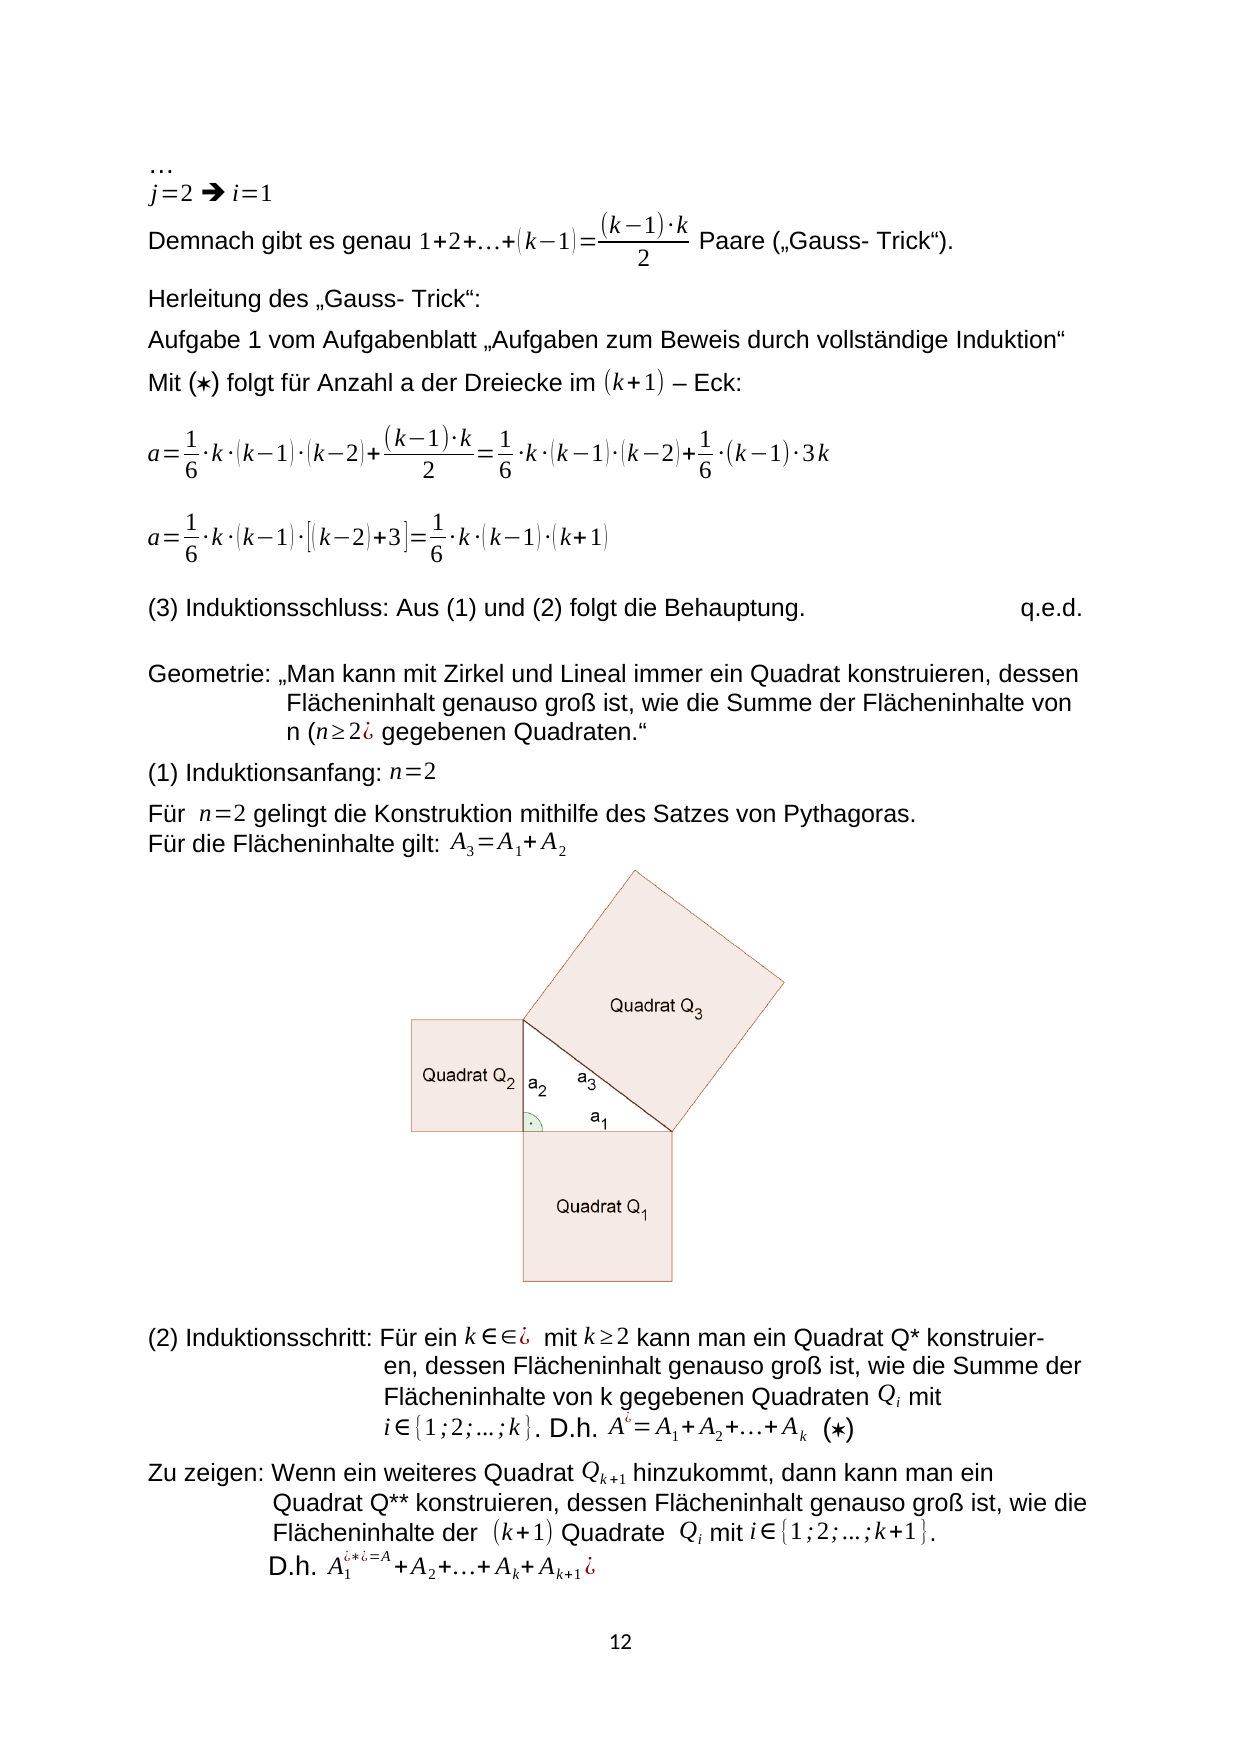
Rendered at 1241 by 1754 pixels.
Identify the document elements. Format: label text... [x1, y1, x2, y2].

text … [148, 148, 1093, 179]
text Flächeninhalt genauso groß ist, wie die Summe der Flächeninhalte von [148, 688, 1093, 717]
text . D.h. () [148, 1411, 1093, 1444]
text (3) Induktionsschluss: Aus (1) und (2) folgt die Behauptung. q.e.d. [148, 593, 1093, 622]
text (1) Induktionsanfang: [148, 758, 1093, 787]
text Flächeninhalte der Quadrate mit . [148, 1517, 1093, 1548]
text Herleitung des „Gauss- Trick“: [148, 284, 1093, 313]
text Quadrat Q** konstruieren, dessen Flächeninhalt genauso groß ist, wie die [148, 1488, 1093, 1517]
text Demnach gibt es genau Paare („Gauss- Trick“). [148, 210, 1093, 271]
picture [147, 859, 1093, 1298]
text Für die Flächeninhalte gilt: [148, 828, 1093, 859]
text en, dessen Flächeninhalt genauso groß ist, wie die Summe der [148, 1351, 1093, 1380]
text Flächeninhalte von k gegebenen Quadraten mit [148, 1380, 1093, 1411]
text (2) Induktionsschritt: Für ein mit kann man ein Quadrat Q* konstruier- [148, 1322, 1093, 1351]
text Mit () folgt für Anzahl a der Dreiecke im – Eck: [148, 366, 1093, 398]
text D.h. [148, 1548, 1093, 1583]
text Geometrie: „Man kann mit Zirkel und Lineal immer ein Quadrat konstruieren, dessen [148, 659, 1093, 688]
text n ( gegebenen Quadraten.“ [148, 717, 1093, 745]
text Für gelingt die Konstruktion mithilfe des Satzes von Pythagoras. [148, 799, 1093, 828]
text Aufgabe 1 vom Aufgabenblatt „Aufgaben zum Beweis durch vollständige Induktion“ [148, 325, 1093, 354]
text Zu zeigen: Wenn ein weiteres Quadrat hinzukommt, dann kann man ein [148, 1456, 1093, 1488]
